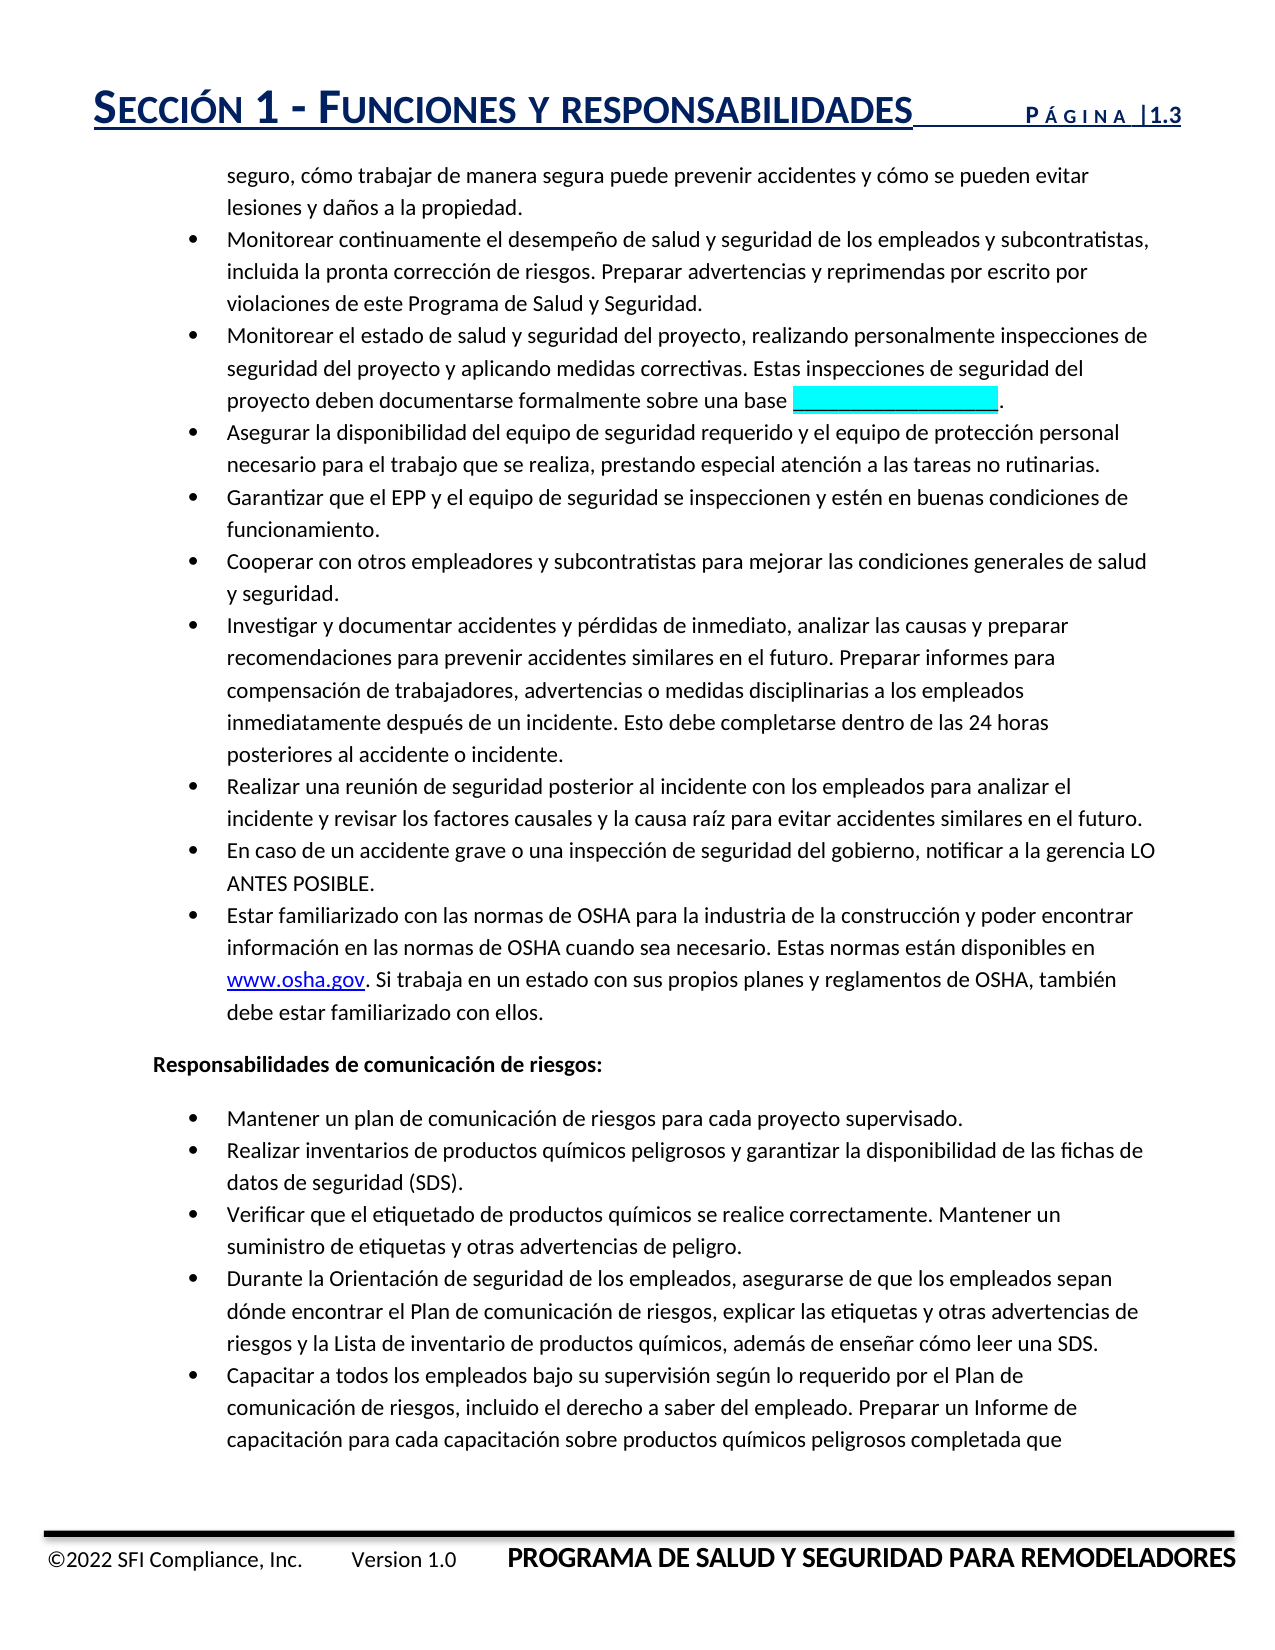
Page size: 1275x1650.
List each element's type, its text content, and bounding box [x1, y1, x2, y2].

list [189, 161, 1157, 221]
list Monitorear el estado de salud y seguridad del proyecto, realizando personalmente inspecciones de seguridad del proyecto y aplicando medidas correctivas. Estas inspecciones de seguridad del proyecto deben documentarse formalmente sobre una base __________________. [189, 322, 1157, 414]
list Verificar que el etiquetado de productos químicos se realice correctamente. Mantener un suministro de etiquetas y otras advertencias de peligro. [189, 1200, 1157, 1260]
text Responsabilidades de comunicación de riesgos: [153, 1051, 1157, 1079]
list Investigar y documentar accidentes y pérdidas de inmediato, analizar las causas y preparar recomendaciones para prevenir accidentes similares en el futuro. Preparar informes para compensación de trabajadores, advertencias o medidas disciplinarias a los empleados inmediatamente después de un incidente. Esto debe completarse dentro de las 24 horas posteriores al accidente o incidente. [189, 611, 1157, 768]
list Durante la Orientación de seguridad de los empleados, asegurarse de que los empleados sepan dónde encontrar el Plan de comunicación de riesgos, explicar las etiquetas y otras advertencias de riesgos y la Lista de inventario de productos químicos, además de enseñar cómo leer una SDS. [189, 1264, 1157, 1357]
list Cooperar con otros empleadores y subcontratistas para mejorar las condiciones generales de salud y seguridad. [189, 547, 1157, 607]
list Asegurar la disponibilidad del equipo de seguridad requerido y el equipo de protección personal necesario para el trabajo que se realiza, prestando especial atención a las tareas no rutinarias. [189, 418, 1157, 478]
list Monitorear continuamente el desempeño de salud y seguridad de los empleados y subcontratistas, incluida la pronta corrección de riesgos. Preparar advertencias y reprimendas por escrito por violaciones de este Programa de Salud y Seguridad. [189, 225, 1157, 317]
list Garantizar que el EPP y el equipo de seguridad se inspeccionen y estén en buenas condiciones de funcionamiento. [189, 483, 1157, 543]
list Estar familiarizado con las normas de OSHA para la industria de la construcción y poder encontrar información en las normas de OSHA cuando sea necesario. Estas normas están disponibles en www.osha.gov. Si trabaja en un estado con sus propios planes y reglamentos de OSHA, también debe estar familiarizado con ellos. [189, 901, 1157, 1026]
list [189, 1361, 1157, 1453]
list En caso de un accidente grave o una inspección de seguridad del gobierno, notificar a la gerencia LO ANTES POSIBLE. [189, 837, 1157, 897]
list Realizar una reunión de seguridad posterior al incidente con los empleados para analizar el incidente y revisar los factores causales y la causa raíz para evitar accidentes similares en el futuro. [189, 772, 1157, 832]
list Realizar inventarios de productos químicos peligrosos y garantizar la disponibilidad de las fichas de datos de seguridad (SDS). [189, 1136, 1157, 1196]
list Mantener un plan de comunicación de riesgos para cada proyecto supervisado. [189, 1104, 1157, 1132]
